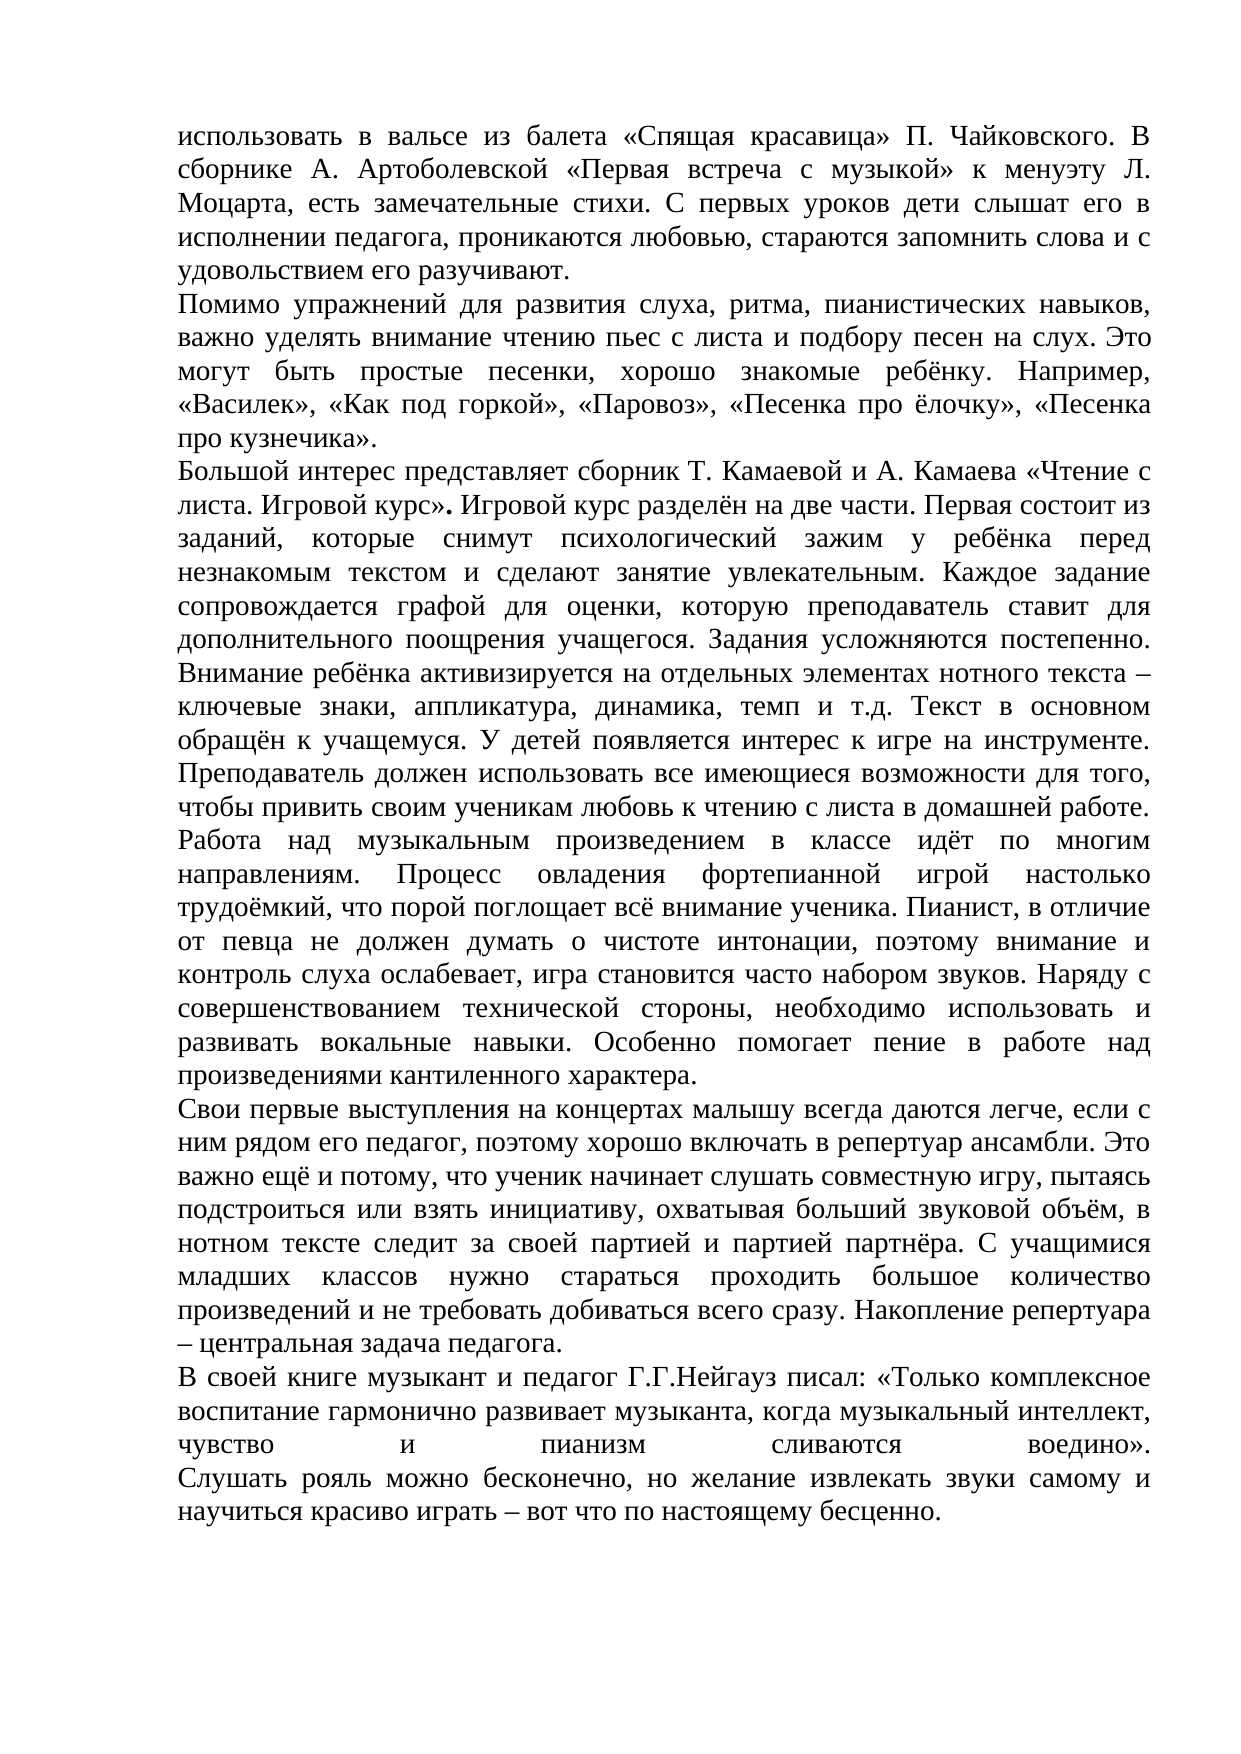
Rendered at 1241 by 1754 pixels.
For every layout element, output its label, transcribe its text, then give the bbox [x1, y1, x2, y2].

text Большой интерес представляет сборник Т. Камаевой и А. Камаева «Чтение с листа. Игровой курс». Игровой курс разделён на две части. Первая состоит из заданий, которые снимут психологический зажим у ребёнка перед незнакомым текстом и сделают занятие увлекательным. Каждое задание сопровождается графой для оценки, которую преподаватель ставит для дополнительного поощрения учащегося. Задания усложняются постепенно. Внимание ребёнка активизируется на отдельных элементах нотного текста – ключевые знаки, аппликатура, динамика, темп и т.д. Текст в основном обращён к учащемуся. У детей появляется интерес к игре на инструменте. Преподаватель должен использовать все имеющиеся возможности для того, чтобы привить своим ученикам любовь к чтению с листа в домашней работе. Работа над музыкальным произведением в классе идёт по многим направлениям. Процесс овладения фортепианной игрой настолько трудоёмкий, что порой поглощает всё внимание ученика. Пианист, в отличие от певца не должен думать о чистоте интонации, поэтому внимание и контроль слуха ослабевает, игра становится часто набором звуков. Наряду с совершенствованием технической стороны, необходимо использовать и развивать вокальные навыки. Особенно помогает пение в работе над произведениями кантиленного характера. [177, 453, 1152, 1091]
text Свои первые выступления на концертах малышу всегда даются легче, если с ним рядом его педагог, поэтому хорошо включать в репертуар ансамбли. Это важно ещё и потому, что ученик начинает слушать совместную игру, пытаясь подстроиться или взять инициативу, охватывая больший звуковой объём, в нотном тексте следит за своей партией и партией партнёра. С учащимися младших классов нужно стараться проходить большое количество произведений и не требовать добиваться всего сразу. Накопление репертуара – центральная задача педагога. [177, 1091, 1152, 1359]
text В своей книге музыкант и педагог Г.Г.Нейгауз писал: «Только комплексное воспитание гармонично развивает музыканта, когда музыкальный интеллект, чувство и пианизм сливаются воедино». Слушать рояль можно бесконечно, но желание извлекать звуки самому и научиться красиво играть – вот что по настоящему бесценно. [177, 1359, 1152, 1527]
text Помимо упражнений для развития слуха, ритма, пианистических навыков, важно уделять внимание чтению пьес с листа и подбору песен на слух. Это могут быть простые песенки, хорошо знакомые ребёнку. Например, «Василек», «Как под горкой», «Паровоз», «Песенка про ёлочку», «Песенка про кузнечика». [177, 286, 1152, 453]
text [177, 118, 1152, 286]
